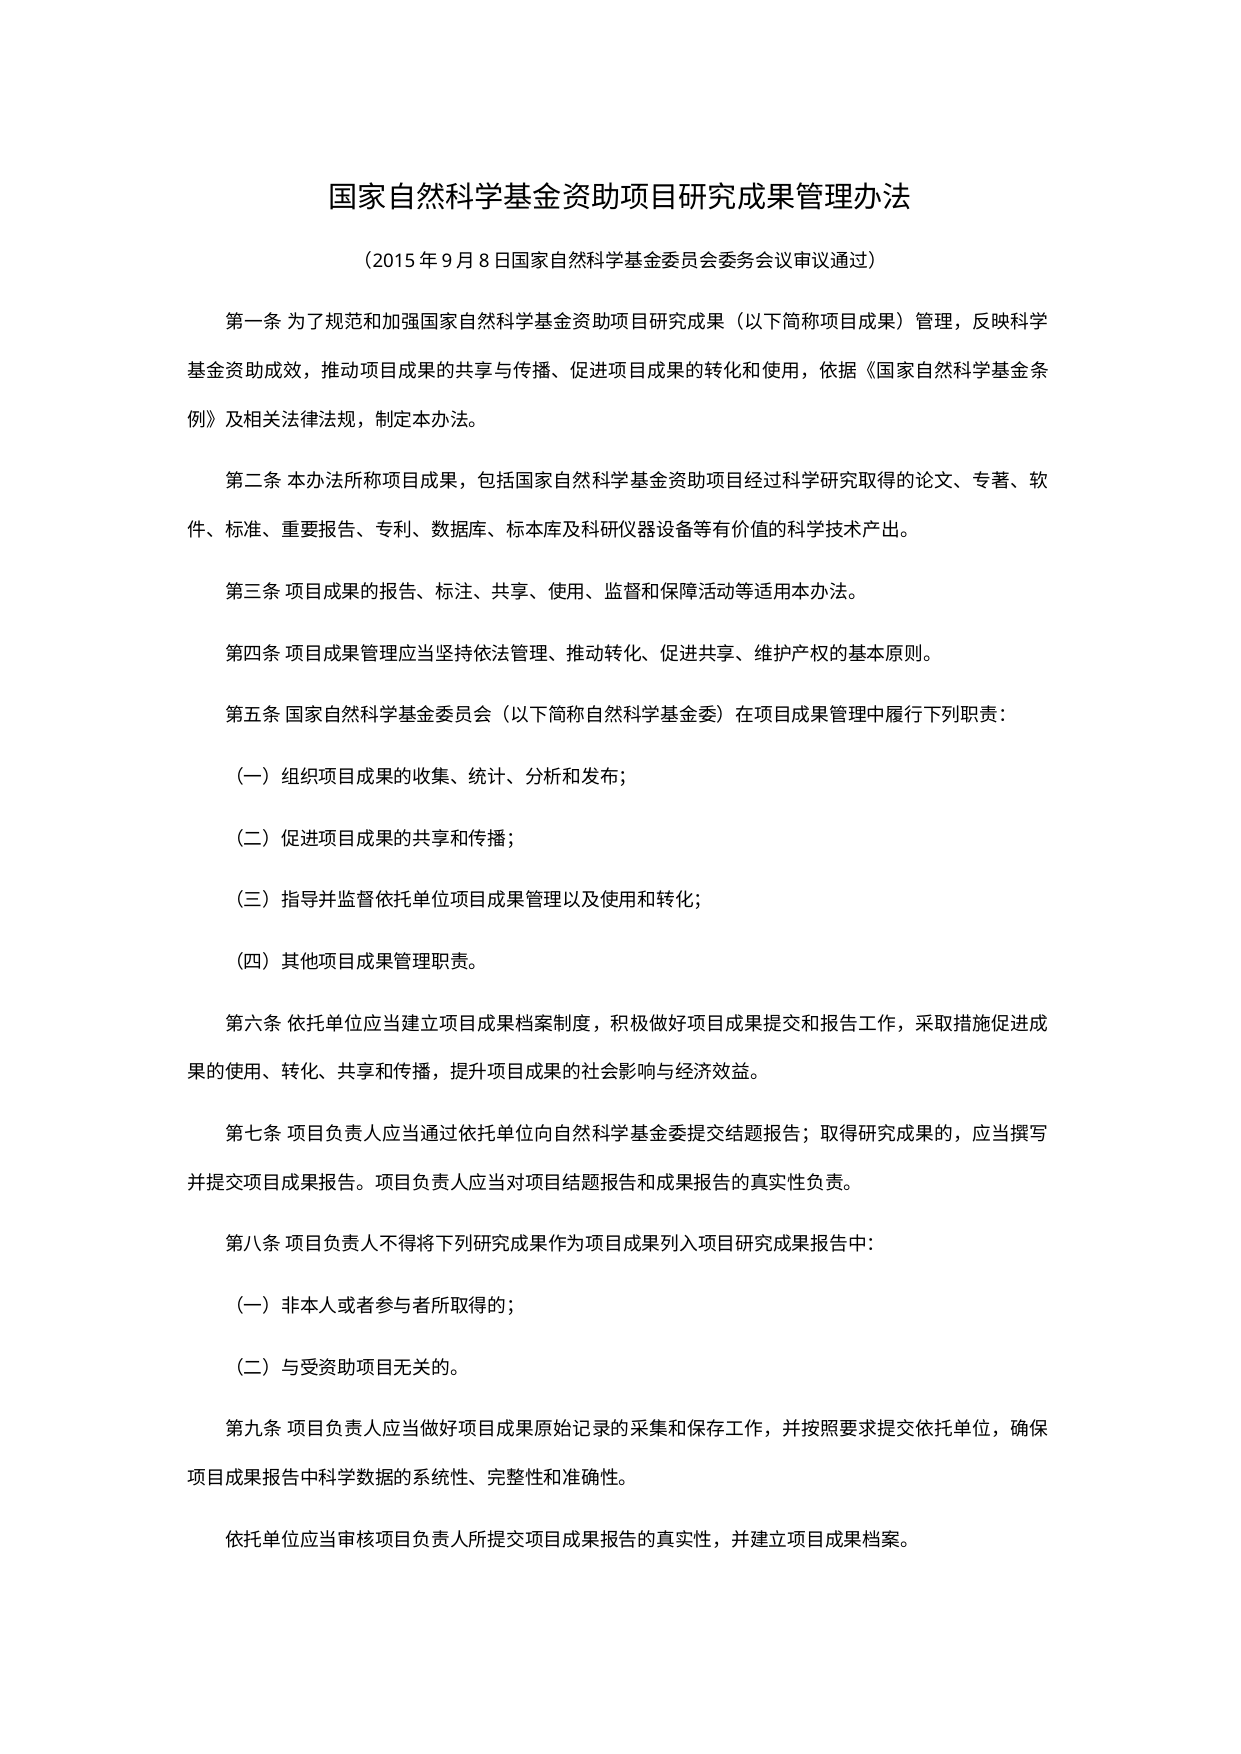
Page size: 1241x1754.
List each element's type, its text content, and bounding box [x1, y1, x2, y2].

text 第七条 项目负责人应当通过依托单位向自然科学基金委提交结题报告；取得研究成果的，应当撰写并提交项目成果报告。项目负责人应当对项目结题报告和成果报告的真实性负责。 [187, 1116, 1053, 1197]
text （2015年9月8日国家自然科学基金委员会委务会议审议通过） [187, 243, 1053, 275]
text 第二条 本办法所称项目成果，包括国家自然科学基金资助项目经过科学研究取得的论文、专著、软件、标准、重要报告、专利、数据库、标本库及科研仪器设备等有价值的科学技术产出。 [187, 463, 1053, 545]
text （四）其他项目成果管理职责。 [187, 944, 1053, 976]
text 第三条 项目成果的报告、标注、共享、使用、监督和保障活动等适用本办法。 [187, 574, 1053, 606]
text 第九条 项目负责人应当做好项目成果原始记录的采集和保存工作，并按照要求提交依托单位，确保项目成果报告中科学数据的系统性、完整性和准确性。 [187, 1411, 1053, 1493]
text 国家自然科学基金资助项目研究成果管理办法 [187, 162, 1053, 227]
text （二）与受资助项目无关的。 [187, 1350, 1053, 1382]
text 依托单位应当审核项目负责人所提交项目成果报告的真实性，并建立项目成果档案。 [187, 1522, 1053, 1554]
text （二）促进项目成果的共享和传播； [187, 821, 1053, 853]
text 第五条 国家自然科学基金委员会（以下简称自然科学基金委）在项目成果管理中履行下列职责： [187, 697, 1053, 730]
text 第六条 依托单位应当建立项目成果档案制度，积极做好项目成果提交和报告工作，采取措施促进成果的使用、转化、共享和传播，提升项目成果的社会影响与经济效益。 [187, 1006, 1053, 1087]
text （三）指导并监督依托单位项目成果管理以及使用和转化； [187, 882, 1053, 915]
text 第一条 为了规范和加强国家自然科学基金资助项目研究成果（以下简称项目成果）管理，反映科学基金资助成效，推动项目成果的共享与传播、促进项目成果的转化和使用，依据《国家自然科学基金条例》及相关法律法规，制定本办法。 [187, 304, 1053, 434]
text 第八条 项目负责人不得将下列研究成果作为项目成果列入项目研究成果报告中： [187, 1226, 1053, 1259]
text 第四条 项目成果管理应当坚持依法管理、推动转化、促进共享、维护产权的基本原则。 [187, 636, 1053, 668]
text （一）非本人或者参与者所取得的； [187, 1288, 1053, 1321]
text （一）组织项目成果的收集、统计、分析和发布； [187, 759, 1053, 791]
